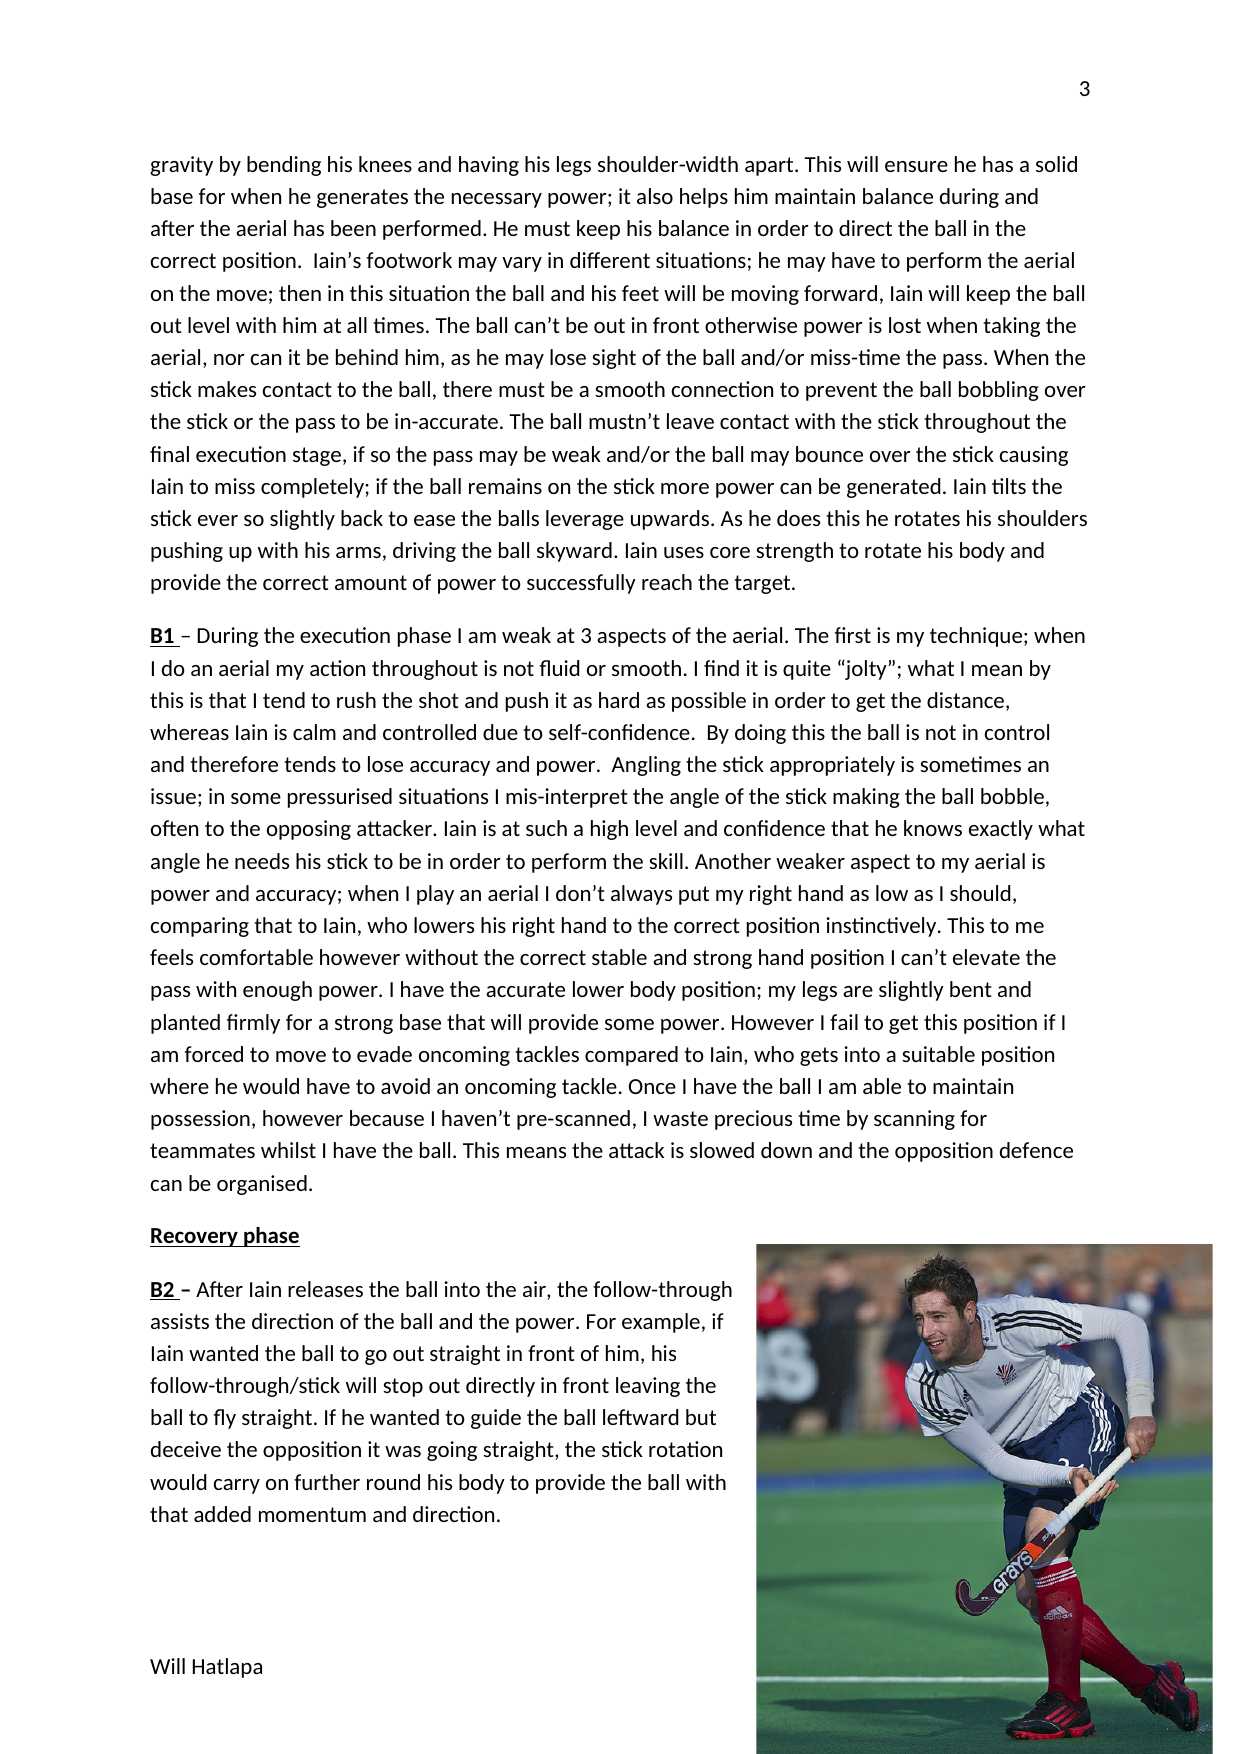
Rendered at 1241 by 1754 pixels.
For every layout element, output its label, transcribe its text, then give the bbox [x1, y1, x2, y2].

text B2 – After Iain releases the ball into the air, the follow-through assists the direction of the ball and the power. For example, if Iain wanted the ball to go out straight in front of him, his follow-through/stick will stop out directly in front leaving the ball to fly straight. If he wanted to guide the ball leftward but deceive the opposition it was going straight, the stick rotation would carry on further round his body to provide the ball with that added momentum and direction. [150, 1275, 756, 1528]
text Recovery phase [150, 1222, 1090, 1250]
picture [756, 1244, 1213, 1754]
text B1 – During the execution phase I am weak at 3 aspects of the aerial. The first is my technique; when I do an aerial my action throughout is not fluid or smooth. I find it is quite “jolty”; what I mean by this is that I tend to rush the shot and push it as hard as possible in order to get the distance, whereas Iain is calm and controlled due to self-confidence. By doing this the ball is not in control and therefore tends to lose accuracy and power. Angling the stick appropriately is sometimes an issue; in some pressurised situations I mis-interpret the angle of the stick making the ball bobble, often to the opposing attacker. Iain is at such a high level and confidence that he knows exactly what angle he needs his stick to be in order to perform the skill. Another weaker aspect to my aerial is power and accuracy; when I play an aerial I don’t always put my right hand as low as I should, comparing that to Iain, who lowers his right hand to the correct position instinctively. This to me feels comfortable however without the correct stable and strong hand position I can’t elevate the pass with enough power. I have the accurate lower body position; my legs are slightly bent and planted firmly for a strong base that will provide some power. However I fail to get this position if I am forced to move to evade oncoming tackles compared to Iain, who gets into a suitable position where he would have to avoid an oncoming tackle. Once I have the ball I am able to maintain possession, however because I haven’t pre-scanned, I waste precious time by scanning for teammates whilst I have the ball. This means the attack is slowed down and the opposition defence can be organised. [150, 621, 1090, 1197]
